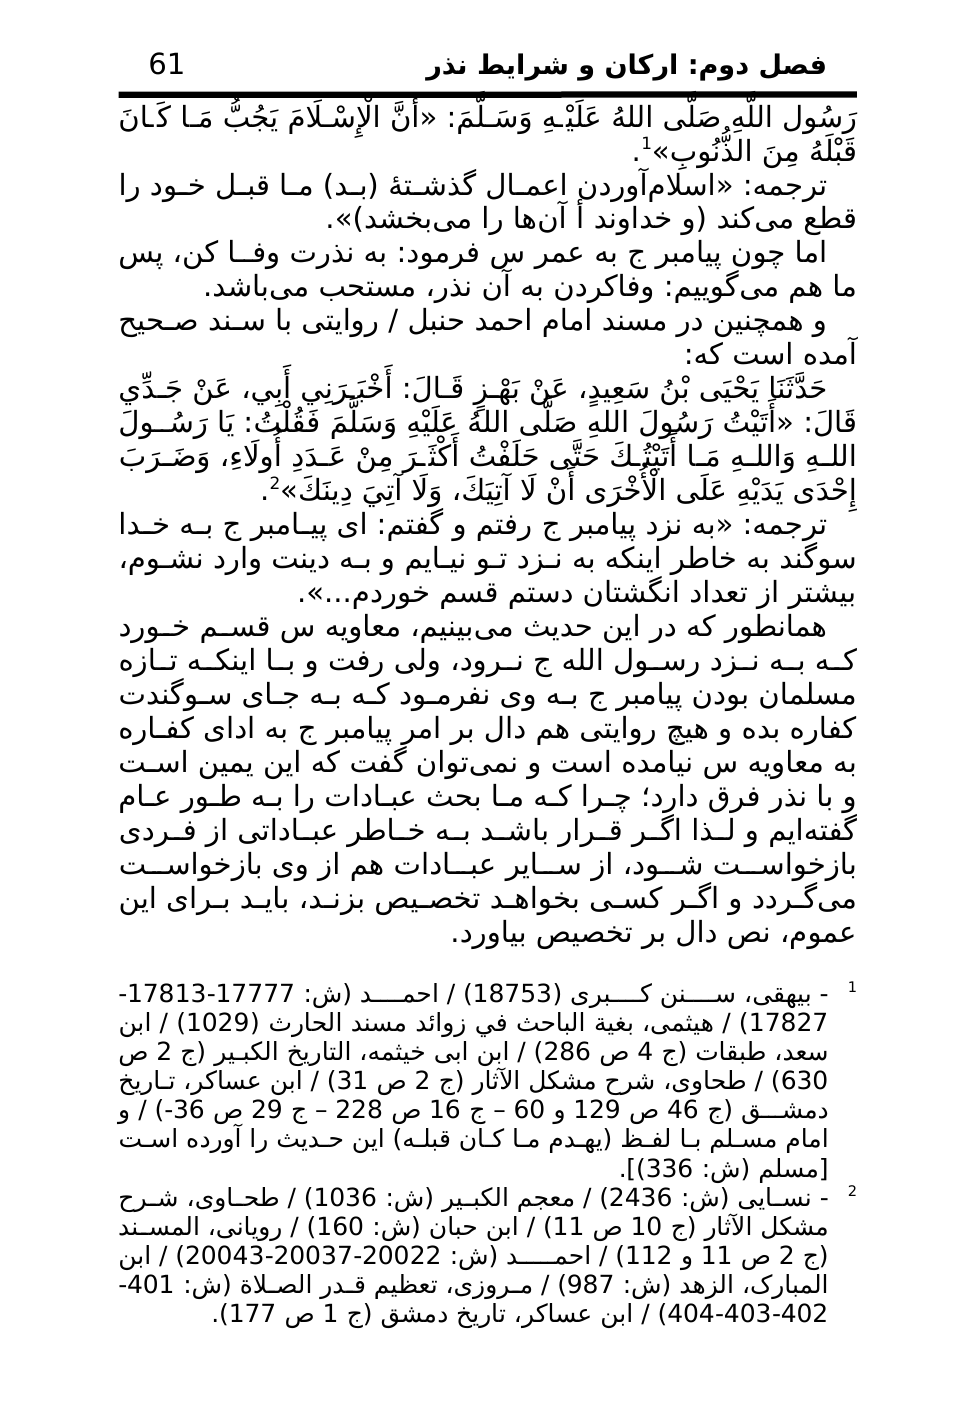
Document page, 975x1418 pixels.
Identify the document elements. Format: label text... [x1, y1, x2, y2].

text همانطور که در این حدیث می‌بینیم، معاویه س قسم خورد که به نزد رسول الله ج نرود، ولی رفت و با اینکه تازه مسلمان بودن پیامبر ج به وی نفرمود که به جای سوگندت کفاره بده و هیچ روایتی هم دال بر امر پیامبر ج به ادای کفاره به معاویه س نیامده است و نمی‌توان گفت که این یمین است و با نذر فرق دارد؛ چرا که ما بحث عبادات را به طور عام گفته‌ایم و لذا اگر قرار باشد به خاطر عباداتی از فردی بازخواست شود، از سایر عبادات هم از وی بازخواست می‌گردد و اگر کسی بخواهد تخصیص بزند، باید برای این عموم، نص دال بر تخصیص بیاورد. [118, 609, 857, 949]
text حَدَّثَنَا يَحْيَى بْنُ سَعِيدٍ، عَنْ بَهْزٍ قَالَ: أَخْبَرَنِي أَبِي، عَنْ جَدِّي قَالَ: «أَتَيْتُ رَسُولَ اللهِ صَلَّى اللهُ عَلَيْهِ وَسَلَّمَ فَقُلْتُ: يَا رَسُولَ اللهِ وَاللهِ مَا أَتَيْتُكَ حَتَّى حَلَفْتُ أَكْثَرَ مِنْ عَدَدِ أُولَاءِ، وَضَرَبَ إِحْدَى يَدَيْهِ عَلَى الْأُخْرَى أَنْ لَا آتِيَكَ، وَلَا آتِيَ دِينَكَ». [118, 372, 857, 507]
text ترجمه: «به نزد پیامبر ج رفتم و گفتم: ای پیامبر ج به خدا سوگند به خاطر اینکه به نزد تو نیایم و به دینت وارد نشوم، بیشتر از تعداد انگشتان دستم قسم خوردم...». [118, 507, 857, 609]
text ترجمه: «اسلام‌آوردن اعمال گذشتۀ (بد) ما قبل خود را قطع می‌کند (و خداوند أ آن‌ها را می‌بخشد)». [118, 168, 857, 236]
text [118, 100, 857, 168]
text و همچنین در مسند امام احمد حنبل / روایتی با سند صحیح آمده است که: [118, 304, 857, 372]
text اما چون پیامبر ج به عمر س فرمود: به نذرت وفا کن، پس ما هم می‌گوییم: وفاکردن به آن نذر، مستحب می‌باشد. [118, 236, 857, 304]
